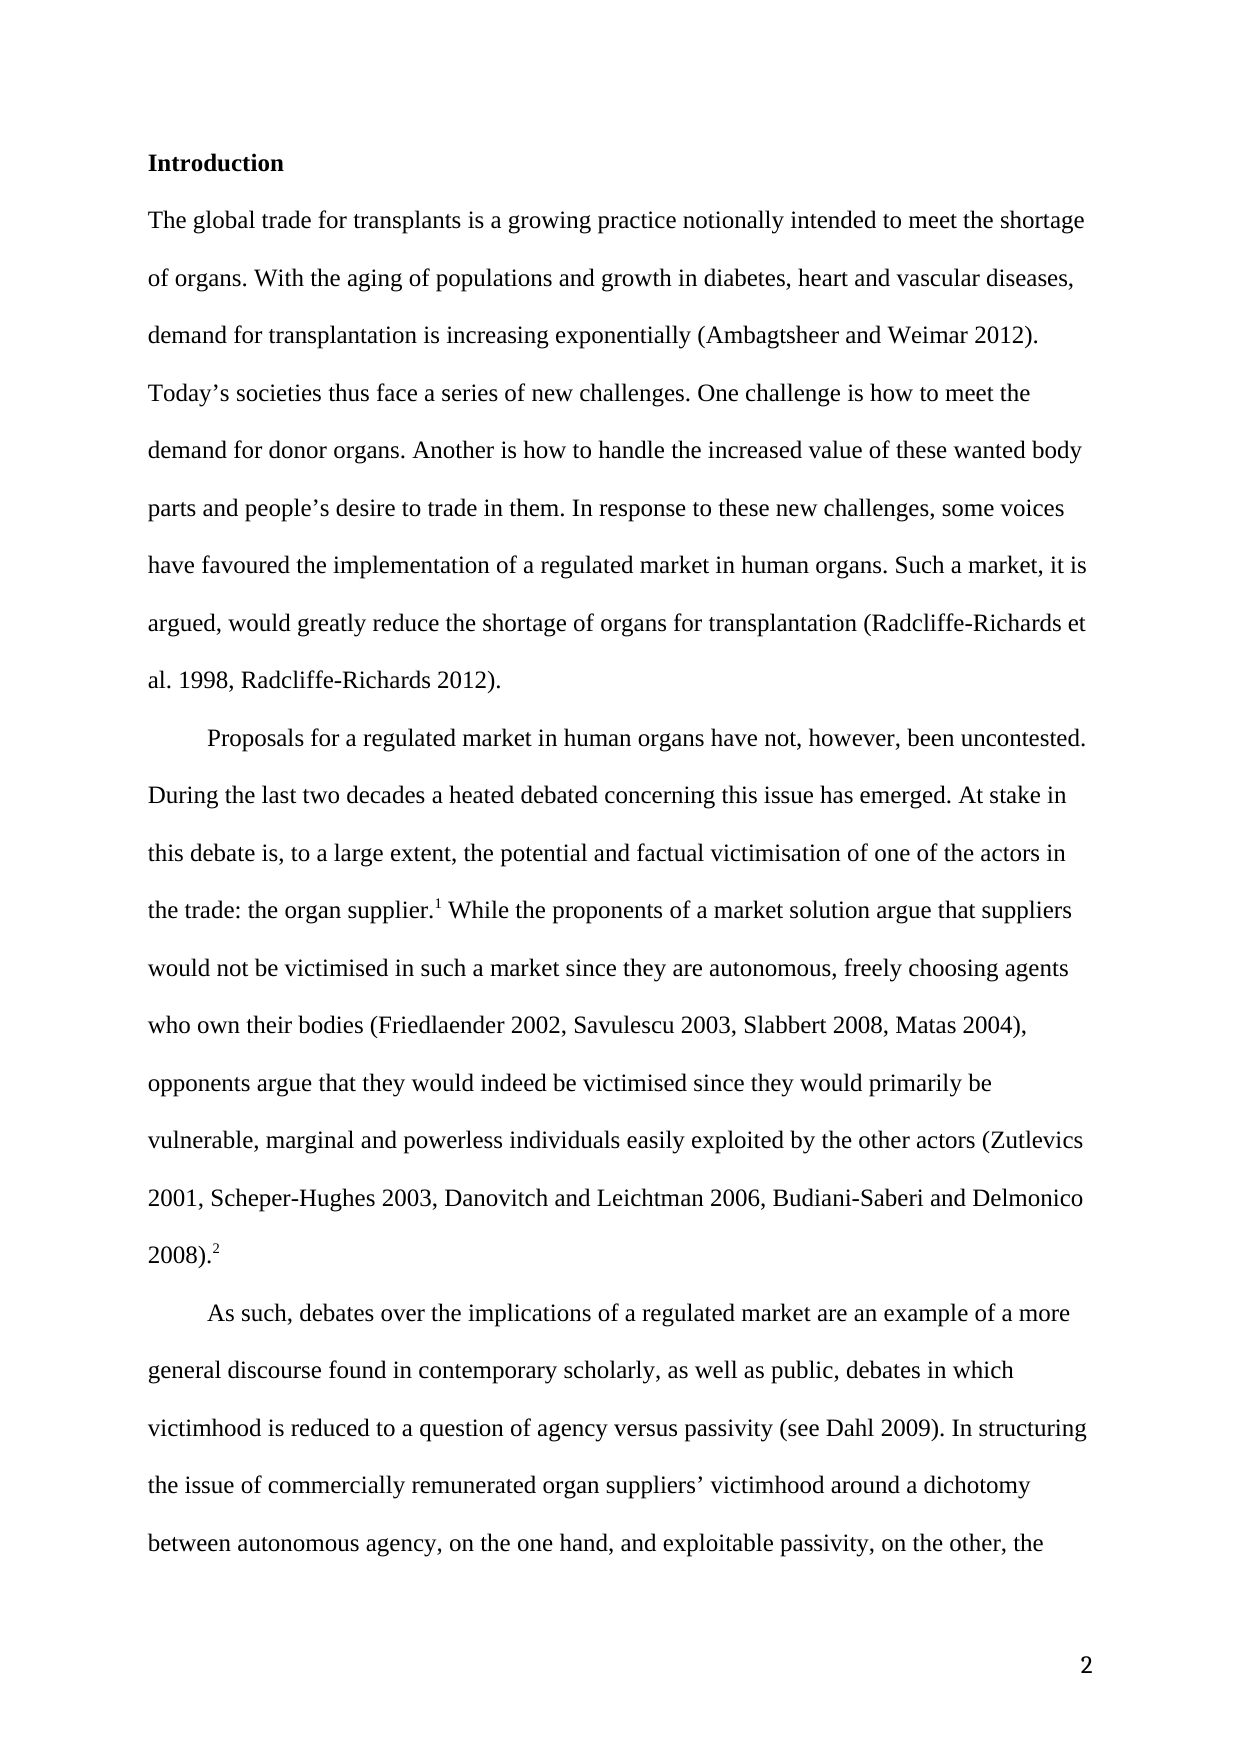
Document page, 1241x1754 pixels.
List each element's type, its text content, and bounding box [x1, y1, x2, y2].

text Introduction [148, 148, 1092, 176]
text Proposals for a regulated market in human organs have not, however, been uncontested. During the last two decades a heated debated concerning this issue has emerged. At stake in this debate is, to a large extent, the potential and factual victimisation of one of the actors in the trade: the organ supplier. While the proponents of a market solution argue that suppliers would not be victimised in such a market since they are autonomous, freely choosing agents who own their bodies (Friedlaender 2002, Savulescu 2003, Slabbert 2008, Matas 2004), opponents argue that they would indeed be victimised since they would primarily be vulnerable, marginal and powerless individuals easily exploited by the other actors (Zutlevics 2001, Scheper-Hughes 2003, Danovitch and Leichtman 2006, Budiani-Saberi and Delmonico 2008). [148, 723, 1092, 1269]
text The global trade for transplants is a growing practice notionally intended to meet the shortage of organs. With the aging of populations and growth in diabetes, heart and vascular diseases, demand for transplantation is increasing exponentially (Ambagtsheer and Weimar 2012). Today’s societies thus face a series of new challenges. One challenge is how to meet the demand for donor organs. Another is how to handle the increased value of these wanted body parts and people’s desire to trade in them. In response to these new challenges, some voices have favoured the implementation of a regulated market in human organs. Such a market, it is argued, would greatly reduce the shortage of organs for transplantation (Radcliffe-Richards et al. 1998, Radcliffe-Richards 2012). [148, 205, 1092, 694]
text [148, 1298, 1092, 1556]
